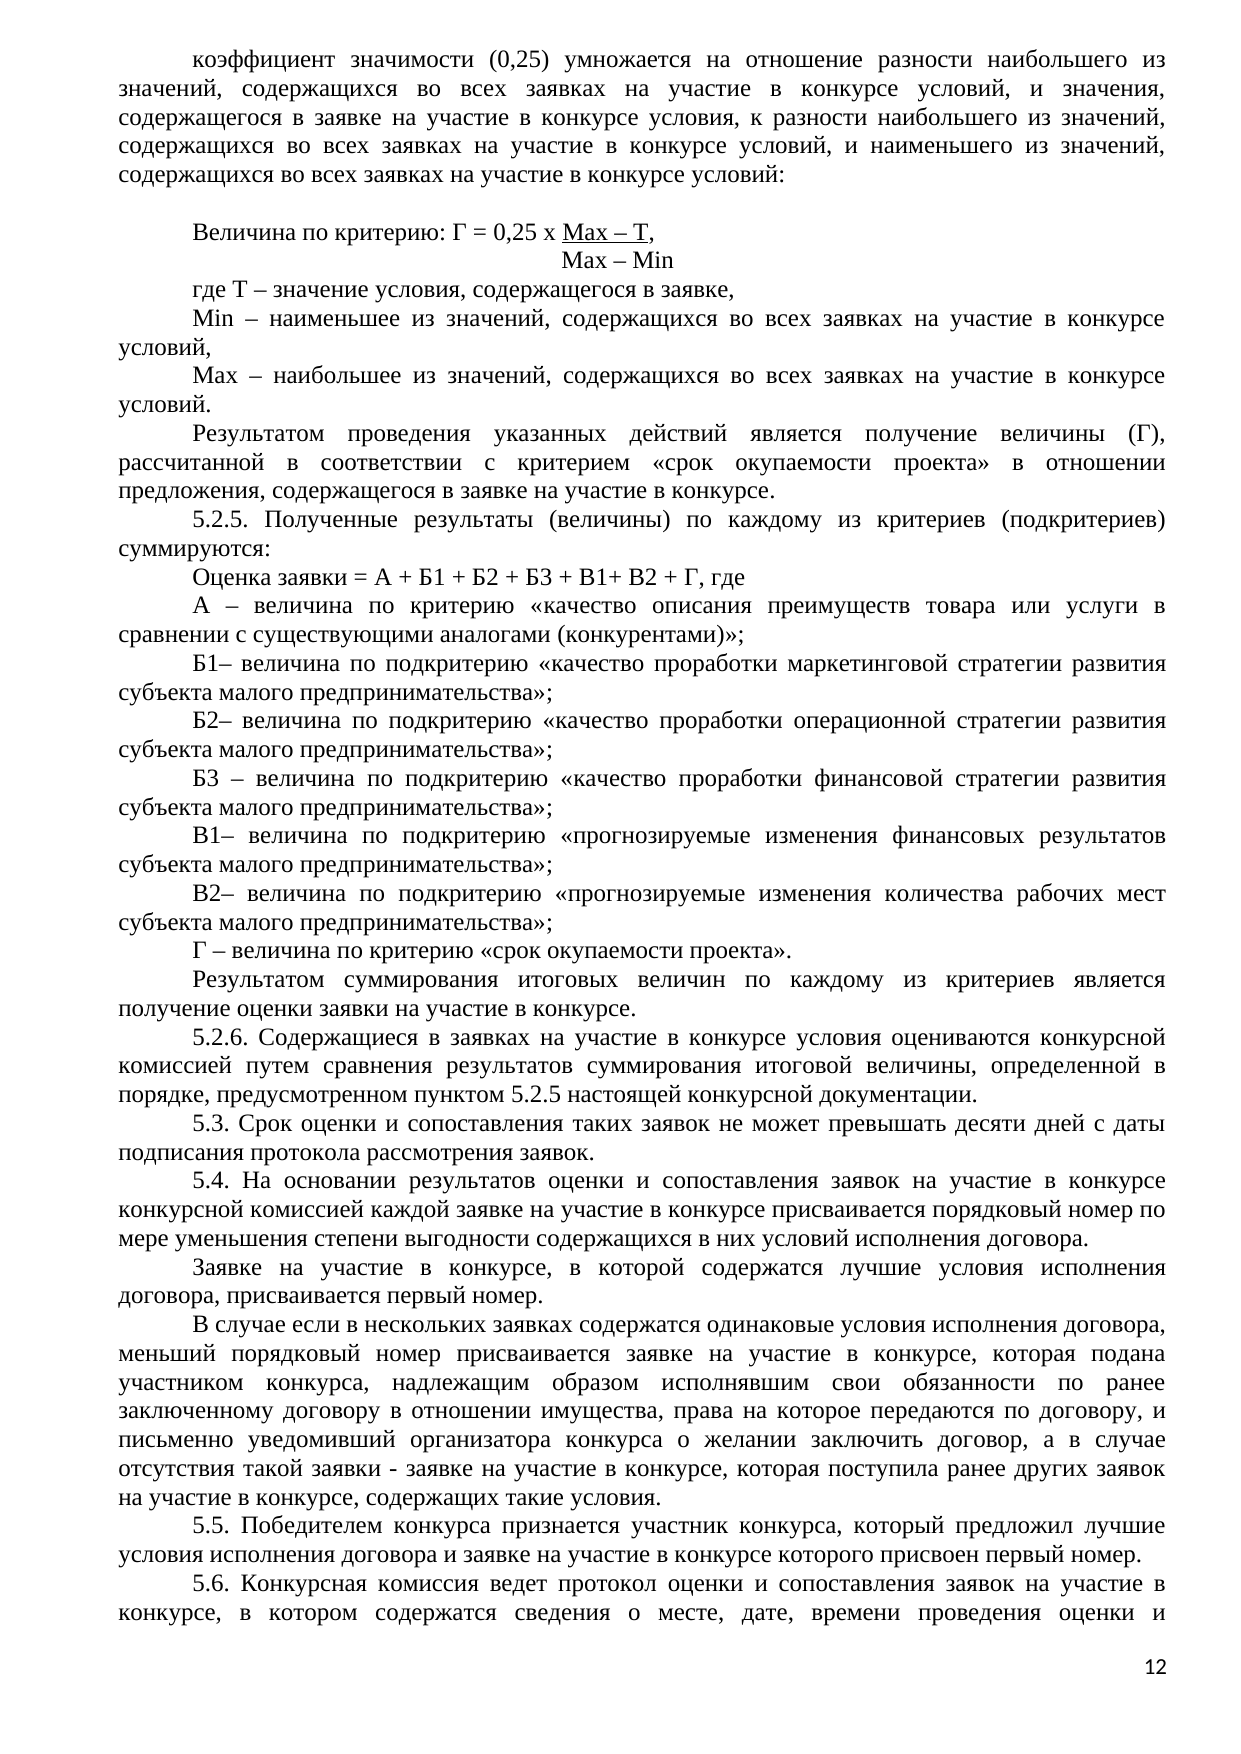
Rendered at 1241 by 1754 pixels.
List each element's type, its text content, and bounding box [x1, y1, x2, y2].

text 5.2.5. Полученные результаты (величины) по каждому из критериев (подкритериев) суммируются: [118, 504, 1167, 562]
text Б2– величина по подкритерию «качество проработки операционной стратегии развития субъекта малого предпринимательства»; [118, 706, 1167, 763]
text Max – наибольшее из значений, содержащихся во всех заявках на участие в конкурсе условий. [118, 361, 1167, 418]
text 5.4. На основании результатов оценки и сопоставления заявок на участие в конкурсе конкурсной комиссией каждой заявке на участие в конкурсе присваивается порядковый номер по мере уменьшения степени выгодности содержащихся в них условий исполнения договора. [118, 1166, 1167, 1252]
text 5.2.6. Содержащиеся в заявках на участие в конкурсе условия оцениваются конкурсной комиссией путем сравнения результатов суммирования итоговой величины, определенной в порядке, предусмотренном пунктом 5.2.5 настоящей конкурсной документации. [118, 1022, 1167, 1108]
text Заявке на участие в конкурсе, в которой содержатся лучшие условия исполнения договора, присваивается первый номер. [118, 1252, 1167, 1309]
text В2– величина по подкритерию «прогнозируемые изменения количества рабочих мест субъекта малого предпринимательства»; [118, 878, 1167, 936]
text где Т – значение условия, содержащегося в заявке, [118, 274, 1167, 303]
text Величина по критерию: Г = 0,25 х Max – T, [118, 217, 1167, 246]
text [118, 1568, 1167, 1626]
text Результатом проведения указанных действий является получение величины (Г), рассчитанной в соответствии с критерием «срок окупаемости проекта» в отношении предложения, содержащегося в заявке на участие в конкурсе. [118, 418, 1167, 504]
text Оценка заявки = А + Б1 + Б2 + Б3 + В1+ В2 + Г, где [118, 562, 1167, 591]
text 5.3. Срок оценки и сопоставления таких заявок не может превышать десяти дней с даты подписания протокола рассмотрения заявок. [118, 1108, 1167, 1166]
text Б1– величина по подкритерию «качество проработки маркетинговой стратегии развития субъекта малого предпринимательства»; [118, 648, 1167, 706]
text В1– величина по подкритерию «прогнозируемые изменения финансовых результатов субъекта малого предпринимательства»; [118, 821, 1167, 878]
text Max – Мin [561, 246, 1167, 274]
text 5.5. Победителем конкурса признается участник конкурса, который предложил лучшие условия исполнения договора и заявке на участие в конкурсе которого присвоен первый номер. [118, 1511, 1167, 1568]
text Г – величина по критерию «срок окупаемости проекта». [118, 936, 1167, 964]
text В случае если в нескольких заявках содержатся одинаковые условия исполнения договора, меньший порядковый номер присваивается заявке на участие в конкурсе, которая подана участником конкурса, надлежащим образом исполнявшим свои обязанности по ранее заключенному договору в отношении имущества, права на которое передаются по договору, и письменно уведомивший организатора конкурса о желании заключить договор, а в случае отсутствия такой заявки - заявке на участие в конкурсе, которая поступила ранее других заявок на участие в конкурсе, содержащих такие условия. [118, 1309, 1167, 1511]
text Min – наименьшее из значений, содержащихся во всех заявках на участие в конкурсе условий, [118, 303, 1167, 361]
text коэффициент значимости (0,25) умножается на отношение разности наибольшего из значений, содержащихся во всех заявках на участие в конкурсе условий, и значения, содержащегося в заявке на участие в конкурсе условия, к разности наибольшего из значений, содержащихся во всех заявках на участие в конкурсе условий, и наименьшего из значений, содержащихся во всех заявках на участие в конкурсе условий: [118, 44, 1167, 188]
text Результатом суммирования итоговых величин по каждому из критериев является получение оценки заявки на участие в конкурсе. [118, 964, 1167, 1022]
text Б3 – величина по подкритерию «качество проработки финансовой стратегии развития субъекта малого предпринимательства»; [118, 763, 1167, 821]
text А – величина по критерию «качество описания преимуществ товара или услуги в сравнении с существующими аналогами (конкурентами)»; [118, 591, 1167, 648]
